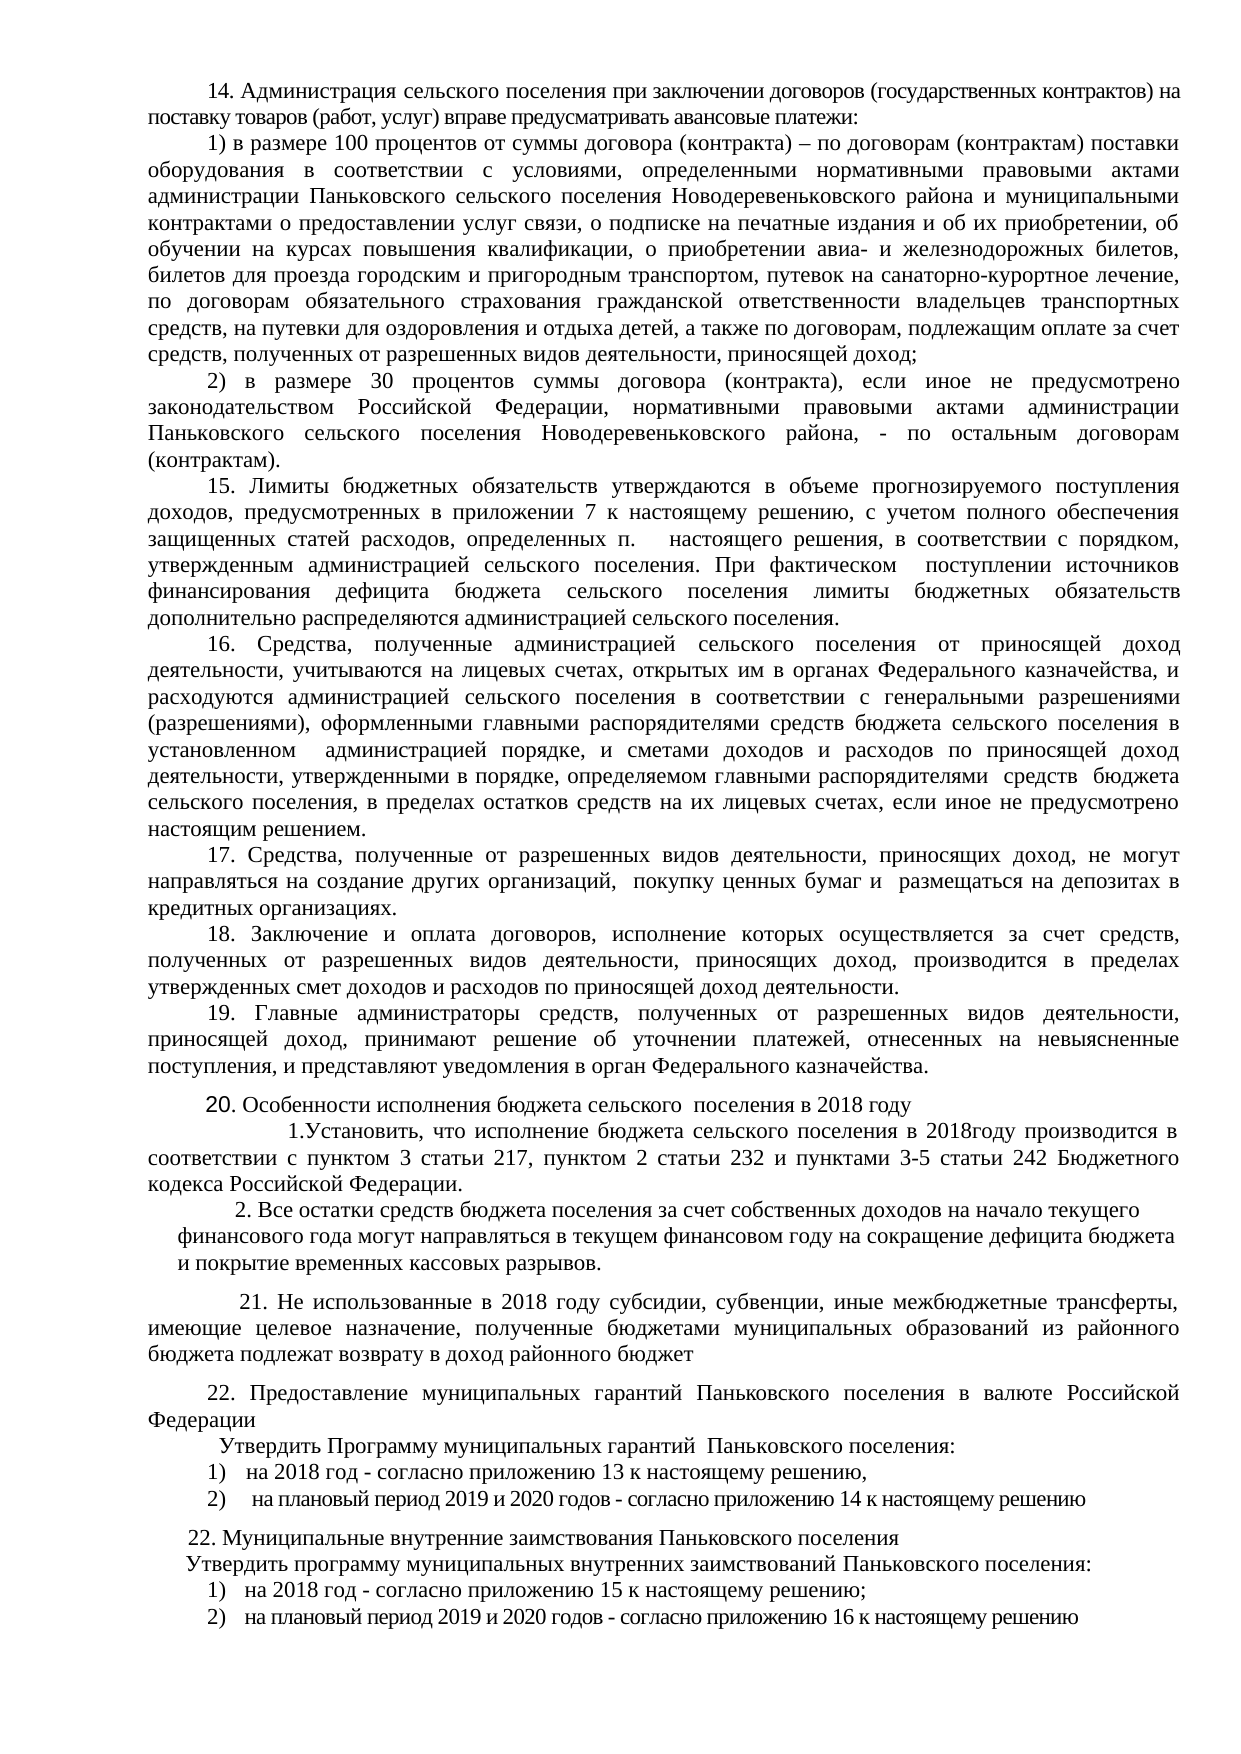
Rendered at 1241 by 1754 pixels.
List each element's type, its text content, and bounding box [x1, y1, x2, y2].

text 21. Не использованные в 2018 году субсидии, субвенции, иные межбюджетные трансферты, имеющие целевое назначение, полученные бюджетами муниципальных образований из районного бюджета подлежат возврату в доход районного бюджет [148, 1288, 1181, 1367]
text 2. Все остатки средств бюджета поселения за счет собственных доходов на начало текущего финансового года могут направляться в текущем финансовом году на сокращение дефицита бюджета и покрытие временных кассовых разрывов. [177, 1196, 1181, 1275]
list на плановый период 2019 и 2020 годов - согласно приложению 14 к настоящему решению [207, 1485, 1181, 1511]
list на плановый период 2019 и 2020 годов - согласно приложению 16 к настоящему решению [207, 1603, 1181, 1629]
text 18. Заключение и оплата договоров, исполнение которых осуществляется за счет средств, полученных от разрешенных видов деятельности, приносящих доход, производится в пределах утвержденных смет доходов и расходов по приносящей доход деятельности. [148, 920, 1181, 999]
text 16. Средства, полученные администрацией сельского поселения от приносящей доход деятельности, учитываются на лицевых счетах, открытых им в органах Федерального казначейства, и расходуются администрацией сельского поселения в соответствии с генеральными разрешениями (разрешениями), оформленными главными распорядителями средств бюджета сельского поселения в установленном администрацией порядке, и сметами доходов и расходов по приносящей доход деятельности, утвержденными в порядке, определяемом главными распорядителями средств бюджета сельского поселения, в пределах остатков средств на их лицевых счетах, если иное не предусмотрено настоящим решением. [148, 630, 1181, 841]
text 17. Средства, полученные от разрешенных видов деятельности, приносящих доход, не могут направляться на создание других организаций, покупку ценных бумаг и размещаться на депозитах в кредитных организациях. [148, 841, 1181, 920]
text 1) в размере 100 процентов от суммы договора (контракта) – по договорам (контрактам) поставки оборудования в соответствии с условиями, определенными нормативными правовыми актами администрации Паньковского сельского поселения Новодеревеньковского района и муниципальными контрактами о предоставлении услуг связи, о подписке на печатные издания и об их приобретении, об обучении на курсах повышения квалификации, о приобретении авиа- и железнодорожных билетов, билетов для проезда городским и пригородным транспортом, путевок на санаторно-курортное лечение, по договорам обязательного страхования гражданской ответственности владельцев транспортных средств, на путевки для оздоровления и отдыха детей, а также по договорам, подлежащим оплате за счет средств, полученных от разрешенных видов деятельности, приносящей доход; [148, 129, 1181, 367]
subtitle 22. Предоставление муниципальных гарантий Паньковского поселения в валюте Российской Федерации [148, 1379, 1181, 1432]
text Утвердить Программу муниципальных гарантий Паньковского поселения: [148, 1432, 1181, 1458]
text Утвердить программу муниципальных внутренних заимствований Паньковского поселения: [148, 1550, 1181, 1576]
list на 2018 год - согласно приложению 15 к настоящему решению; [207, 1576, 1181, 1603]
subtitle 20. Особенности исполнения бюджета сельского поселения в 2018 году [148, 1091, 1181, 1117]
text 1.Установить, что исполнение бюджета сельского поселения в 2018году производится в соответствии с пунктом 3 статьи 217, пунктом 2 статьи 232 и пунктами 3-5 статьи 242 Бюджетного кодекса Российской Федерации. [148, 1117, 1181, 1196]
list на 2018 год - согласно приложению 13 к настоящему решению, [207, 1458, 1181, 1485]
text 14. Администрация сельского поселения при заключении договоров (государственных контрактов) на поставку товаров (работ, услуг) вправе предусматривать авансовые платежи: [148, 77, 1181, 129]
text 19. Главные администраторы средств, полученных от разрешенных видов деятельности, приносящей доход, принимают решение об уточнении платежей, отнесенных на невыясненные поступления, и представляют уведомления в орган Федерального казначейства. [148, 999, 1181, 1078]
text 15. Лимиты бюджетных обязательств утверждаются в объеме прогнозируемого поступления доходов, предусмотренных в приложении 7 к настоящему решению, с учетом полного обеспечения защищенных статей расходов, определенных п. настоящего решения, в соответствии с порядком, утвержденным администрацией сельского поселения. При фактическом поступлении источников финансирования дефицита бюджета сельского поселения лимиты бюджетных обязательств дополнительно распределяются администрацией сельского поселения. [148, 472, 1181, 630]
text 2) в размере 30 процентов суммы договора (контракта), если иное не предусмотрено законодательством Российской Федерации, нормативными правовыми актами администрации Паньковского сельского поселения Новодеревеньковского района, - по остальным договорам (контрактам). [148, 367, 1181, 472]
subtitle 22. Муниципальные внутренние заимствования Паньковского поселения [148, 1524, 1181, 1550]
